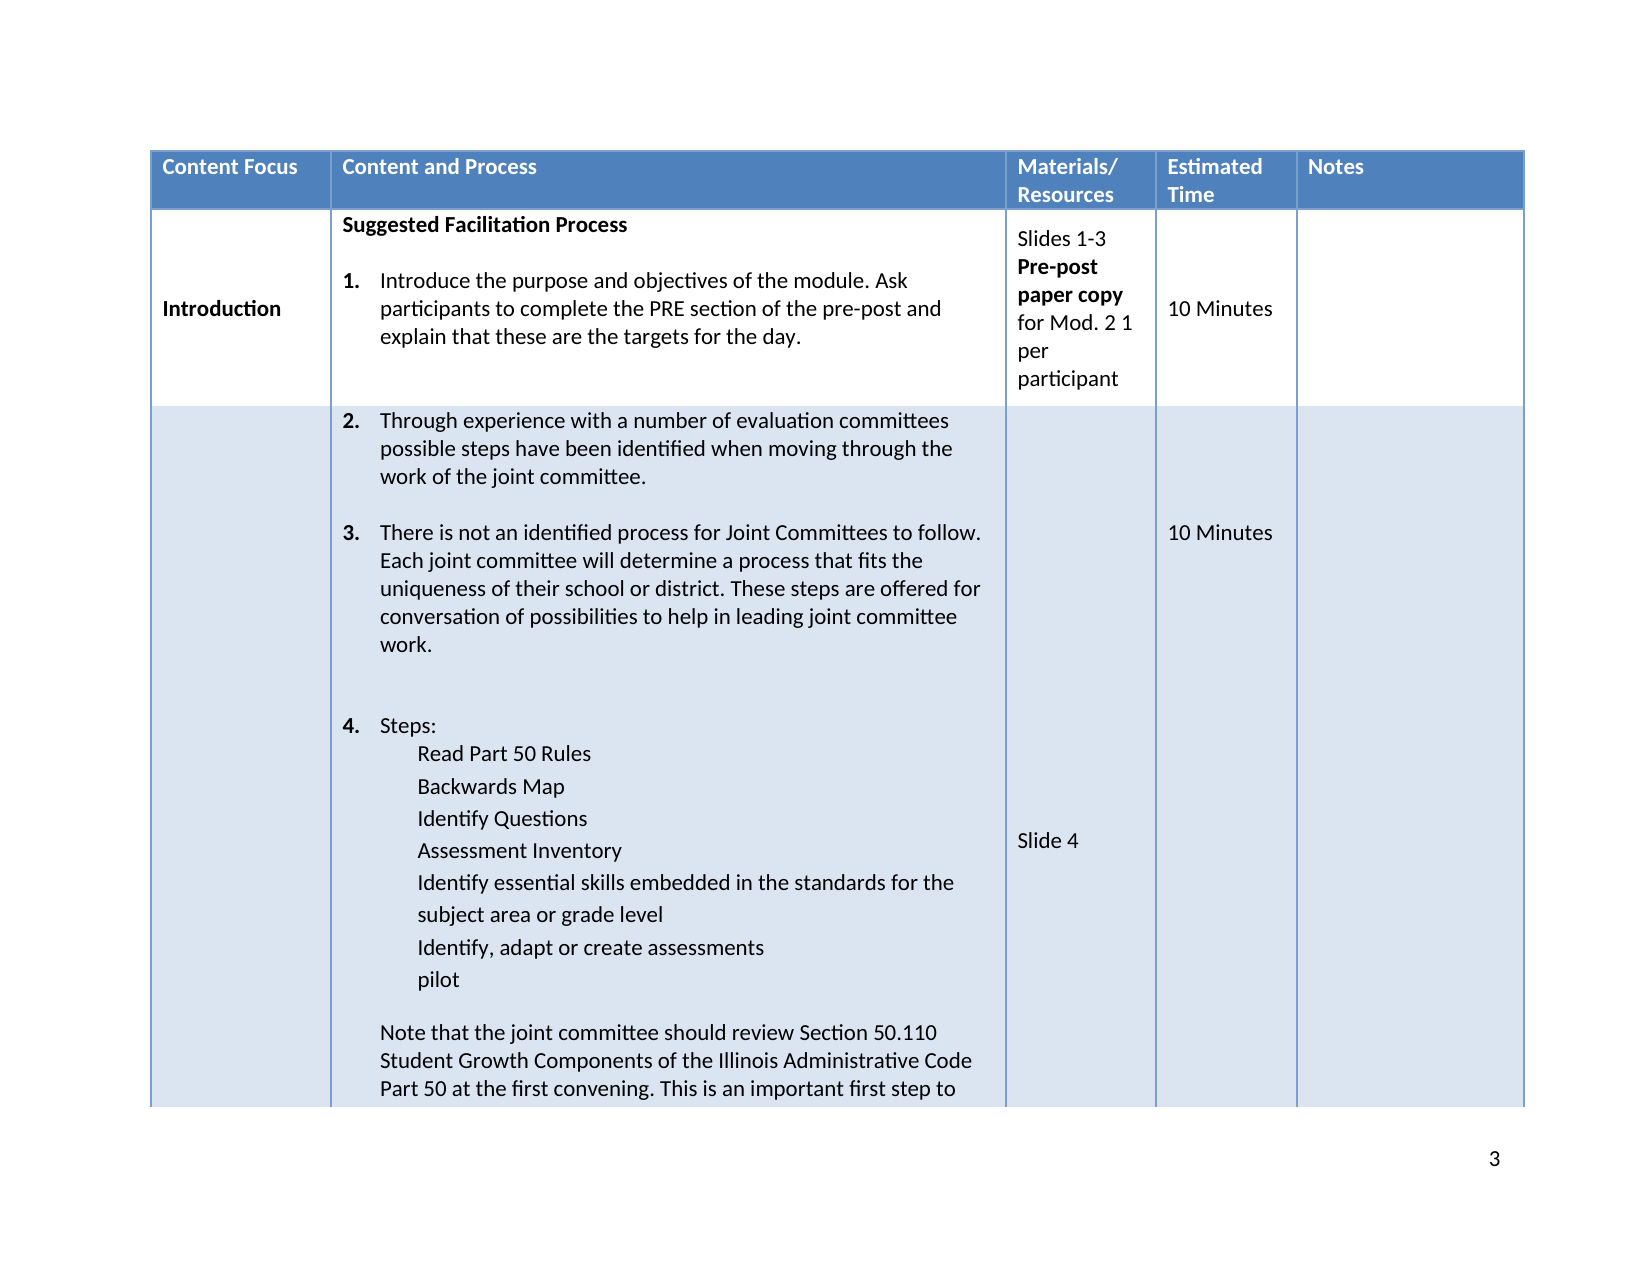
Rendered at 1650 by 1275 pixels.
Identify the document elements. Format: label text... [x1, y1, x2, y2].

table_header Content Focus [152, 152, 330, 208]
table_cell [1298, 210, 1523, 406]
table_cell [152, 406, 330, 1107]
table_cell 10 Minutes [1157, 210, 1296, 406]
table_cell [332, 406, 1005, 1107]
table_cell Suggested Facilitation Process Introduce the purpose and objectives of the module. Ask participants to complete the PRE section of the pre-post and explain that these are the targets for the day. [332, 210, 1005, 406]
table_cell Introduction [152, 210, 330, 406]
table_cell [1298, 406, 1523, 1107]
table_header Estimated Time [1157, 152, 1296, 208]
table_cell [1007, 406, 1155, 1107]
table_cell Slides 1-3 Pre-post paper copy for Mod. 2 1 per participant [1007, 210, 1155, 406]
table_cell 10 Minutes [1157, 406, 1296, 1107]
table_header Notes [1298, 152, 1523, 208]
table_header Content and Process [332, 152, 1005, 208]
table_header Materials/ Resources [1007, 152, 1155, 208]
